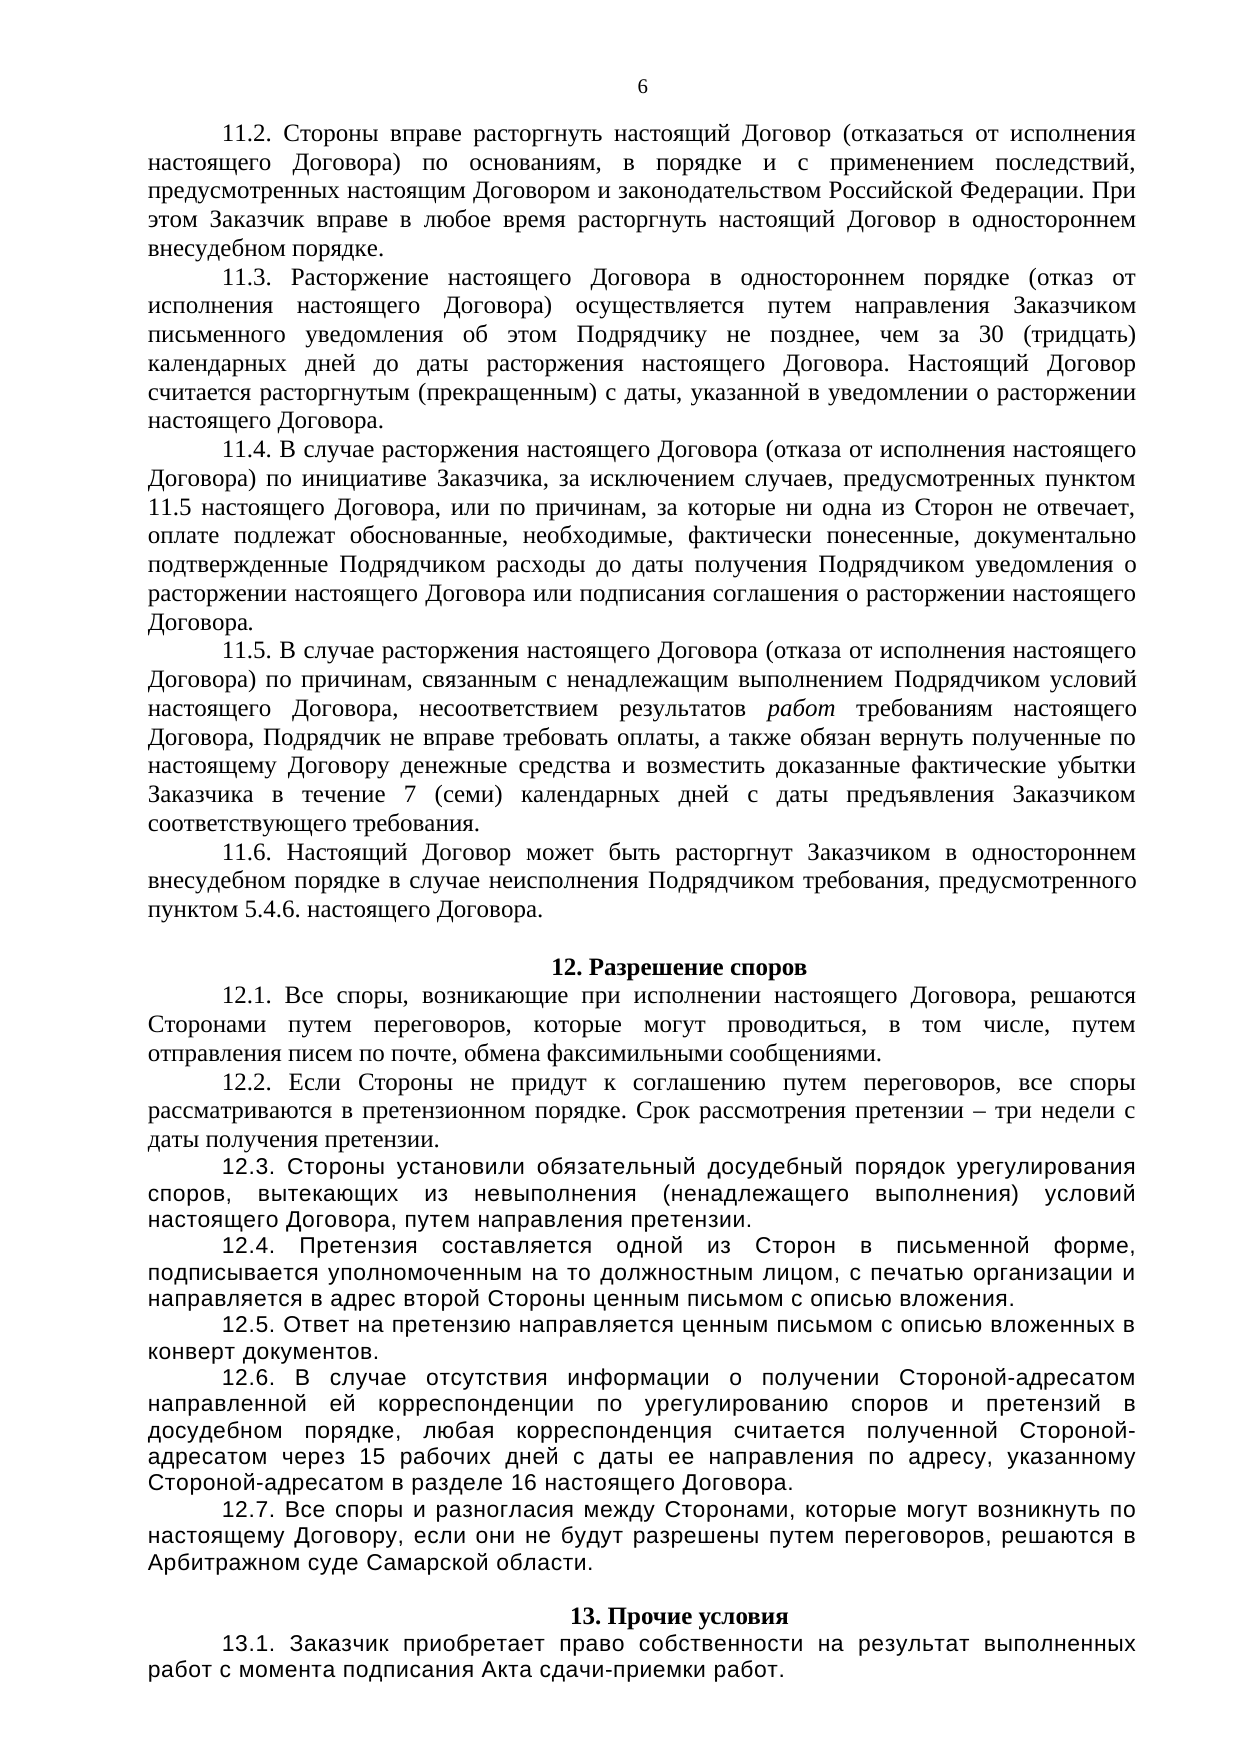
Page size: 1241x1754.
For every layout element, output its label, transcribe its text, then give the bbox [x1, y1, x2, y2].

text 11.6. Настоящий Договор может быть расторгнут Заказчиком в одностороннем внесудебном порядке в случае неисполнения Подрядчиком требования, предусмотренного пунктом 5.4.6. настоящего Договора. [148, 837, 1137, 923]
text 12.3. Стороны установили обязательный досудебный порядок урегулирования споров, вытекающих из невыполнения (ненадлежащего выполнения) условий настоящего Договора, путем направления претензии. [148, 1153, 1137, 1232]
text 12.7. Все споры и разногласия между Сторонами, которые могут возникнуть по настоящему Договору, если они не будут разрешены путем переговоров, решаются в Арбитражном суде Самарской области. [148, 1496, 1137, 1575]
text 12.6. В случае отсутствия информации о получении Стороной-адресатом направленной ей корреспонденции по урегулированию споров и претензий в досудебном порядке, любая корреспонденция считается полученной Стороной-адресатом через 15 рабочих дней с даты ее направления по адресу, указанному Стороной-адресатом в разделе 16 настоящего Договора. [148, 1364, 1137, 1496]
text 12.1. Все споры, возникающие при исполнении настоящего Договора, решаются Сторонами путем переговоров, которые могут проводиться, в том числе, путем отправления писем по почте, обмена факсимильными сообщениями. [148, 981, 1137, 1067]
subtitle 12. Разрешение споров [148, 952, 1137, 981]
text 12.5. Ответ на претензию направляется ценным письмом с описью вложенных в конверт документов. [148, 1311, 1137, 1364]
text 13.1. Заказчик приобретает право собственности на результат выполненных работ с момента подписания Акта сдачи-приемки работ. [148, 1630, 1137, 1683]
text 11.5. В случае расторжения настоящего Договора (отказа от исполнения настоящего Договора) по причинам, связанным с ненадлежащим выполнением Подрядчиком условий настоящего Договора, несоответствием результатов работ требованиям настоящего Договора, Подрядчик не вправе требовать оплаты, а также обязан вернуть полученные по настоящему Договору денежные средства и возместить доказанные фактические убытки Заказчика в течение 7 (семи) календарных дней с даты предъявления Заказчиком соответствующего требования. [148, 636, 1137, 837]
text 11.3. Расторжение настоящего Договора в одностороннем порядке (отказ от исполнения настоящего Договора) осуществляется путем направления Заказчиком письменного уведомления об этом Подрядчику не позднее, чем за 30 (тридцать) календарных дней до даты расторжения настоящего Договора. Настоящий Договор считается расторгнутым (прекращенным) с даты, указанной в уведомлении о расторжении настоящего Договора. [148, 262, 1137, 434]
text 12.2. Если Стороны не придут к соглашению путем переговоров, все споры рассматриваются в претензионном порядке. Срок рассмотрения претензии – три недели с даты получения претензии. [148, 1067, 1137, 1153]
subtitle 13. Прочие условия [148, 1601, 1137, 1630]
text 11.2. Стороны вправе расторгнуть настоящий Договор (отказаться от исполнения настоящего Договора) по основаниям, в порядке и с применением последствий, предусмотренных настоящим Договором и законодательством Российской Федерации. При этом Заказчик вправе в любое время расторгнуть настоящий Договор в одностороннем внесудебном порядке. [148, 118, 1137, 262]
text 12.4. Претензия составляется одной из Сторон в письменной форме, подписывается уполномоченным на то должностным лицом, с печатью организации и направляется в адрес второй Стороны ценным письмом с описью вложения. [148, 1232, 1137, 1311]
text 11.4. В случае расторжения настоящего Договора (отказа от исполнения настоящего Договора) по инициативе Заказчика, за исключением случаев, предусмотренных пунктом 11.5 настоящего Договора, или по причинам, за которые ни одна из Сторон не отвечает, оплате подлежат обоснованные, необходимые, фактически понесенные, документально подтвержденные Подрядчиком расходы до даты получения Подрядчиком уведомления о расторжении настоящего Договора или подписания соглашения о расторжении настоящего Договора. [148, 434, 1137, 636]
